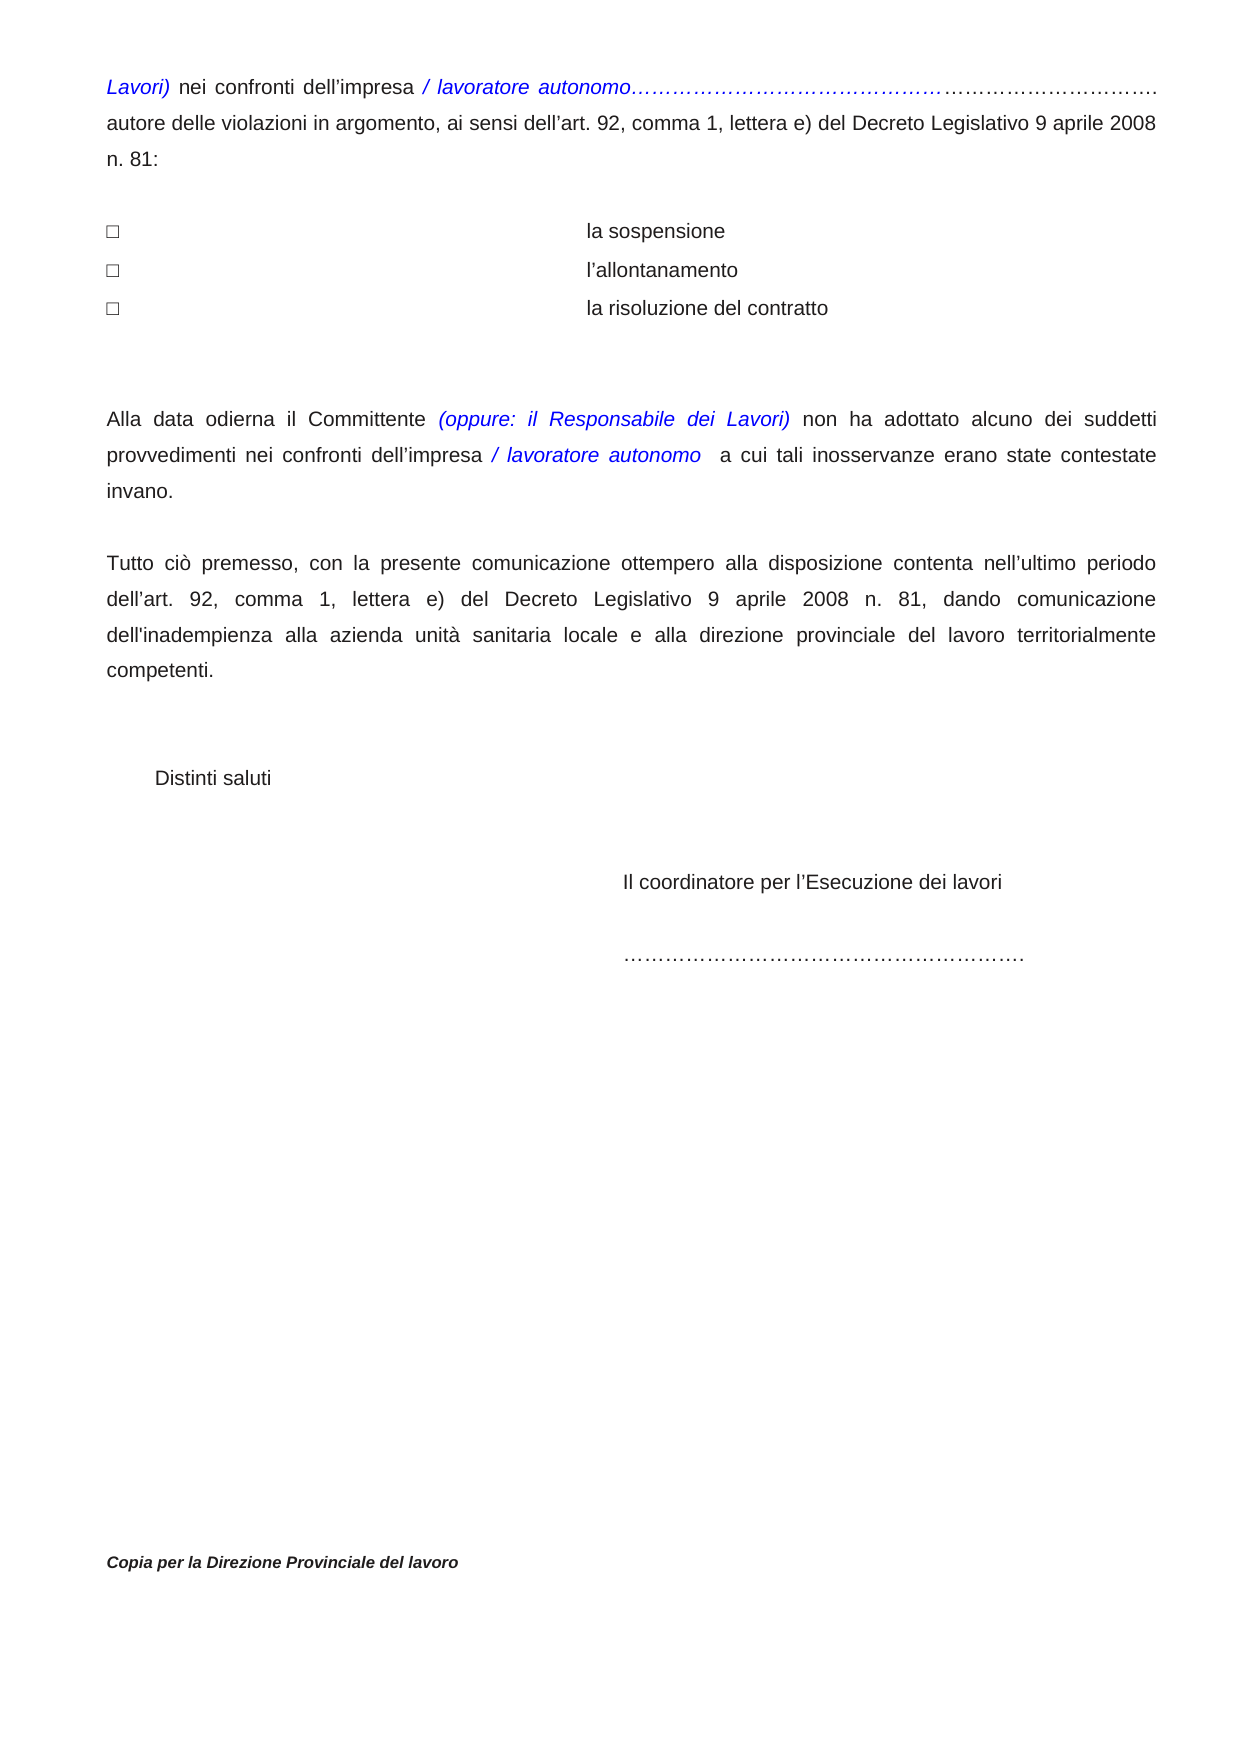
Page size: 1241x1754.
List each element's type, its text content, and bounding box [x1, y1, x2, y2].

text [106, 75, 1157, 171]
text Il coordinatore per l’Esecuzione dei lavori [623, 870, 1069, 894]
list la risoluzione del contratto [106, 296, 1157, 322]
list l’allontanamento [106, 257, 1157, 283]
text Tutto ciò premesso, con la presente comunicazione ottempero alla disposizione contenta nell’ultimo periodo dell’art. 92, comma 1, lettera e) del Decreto Legislativo 9 aprile 2008 n. 81, dando comunicazione dell'inadempienza alla azienda unità sanitaria locale e alla direzione provinciale del lavoro territorialmente competenti. [106, 551, 1157, 682]
text Alla data odierna il Committente (oppure: il Responsabile dei Lavori) non ha adottato alcuno dei suddetti provvedimenti nei confronti dell’impresa / lavoratore autonomo a cui tali inosservanze erano state contestate invano. [106, 407, 1157, 503]
text Distinti saluti [154, 766, 1157, 790]
text …………………………………………………. [623, 942, 1069, 966]
text Copia per la Direzione Provinciale del lavoro [106, 1553, 1069, 1572]
list la sospensione [106, 219, 1157, 244]
